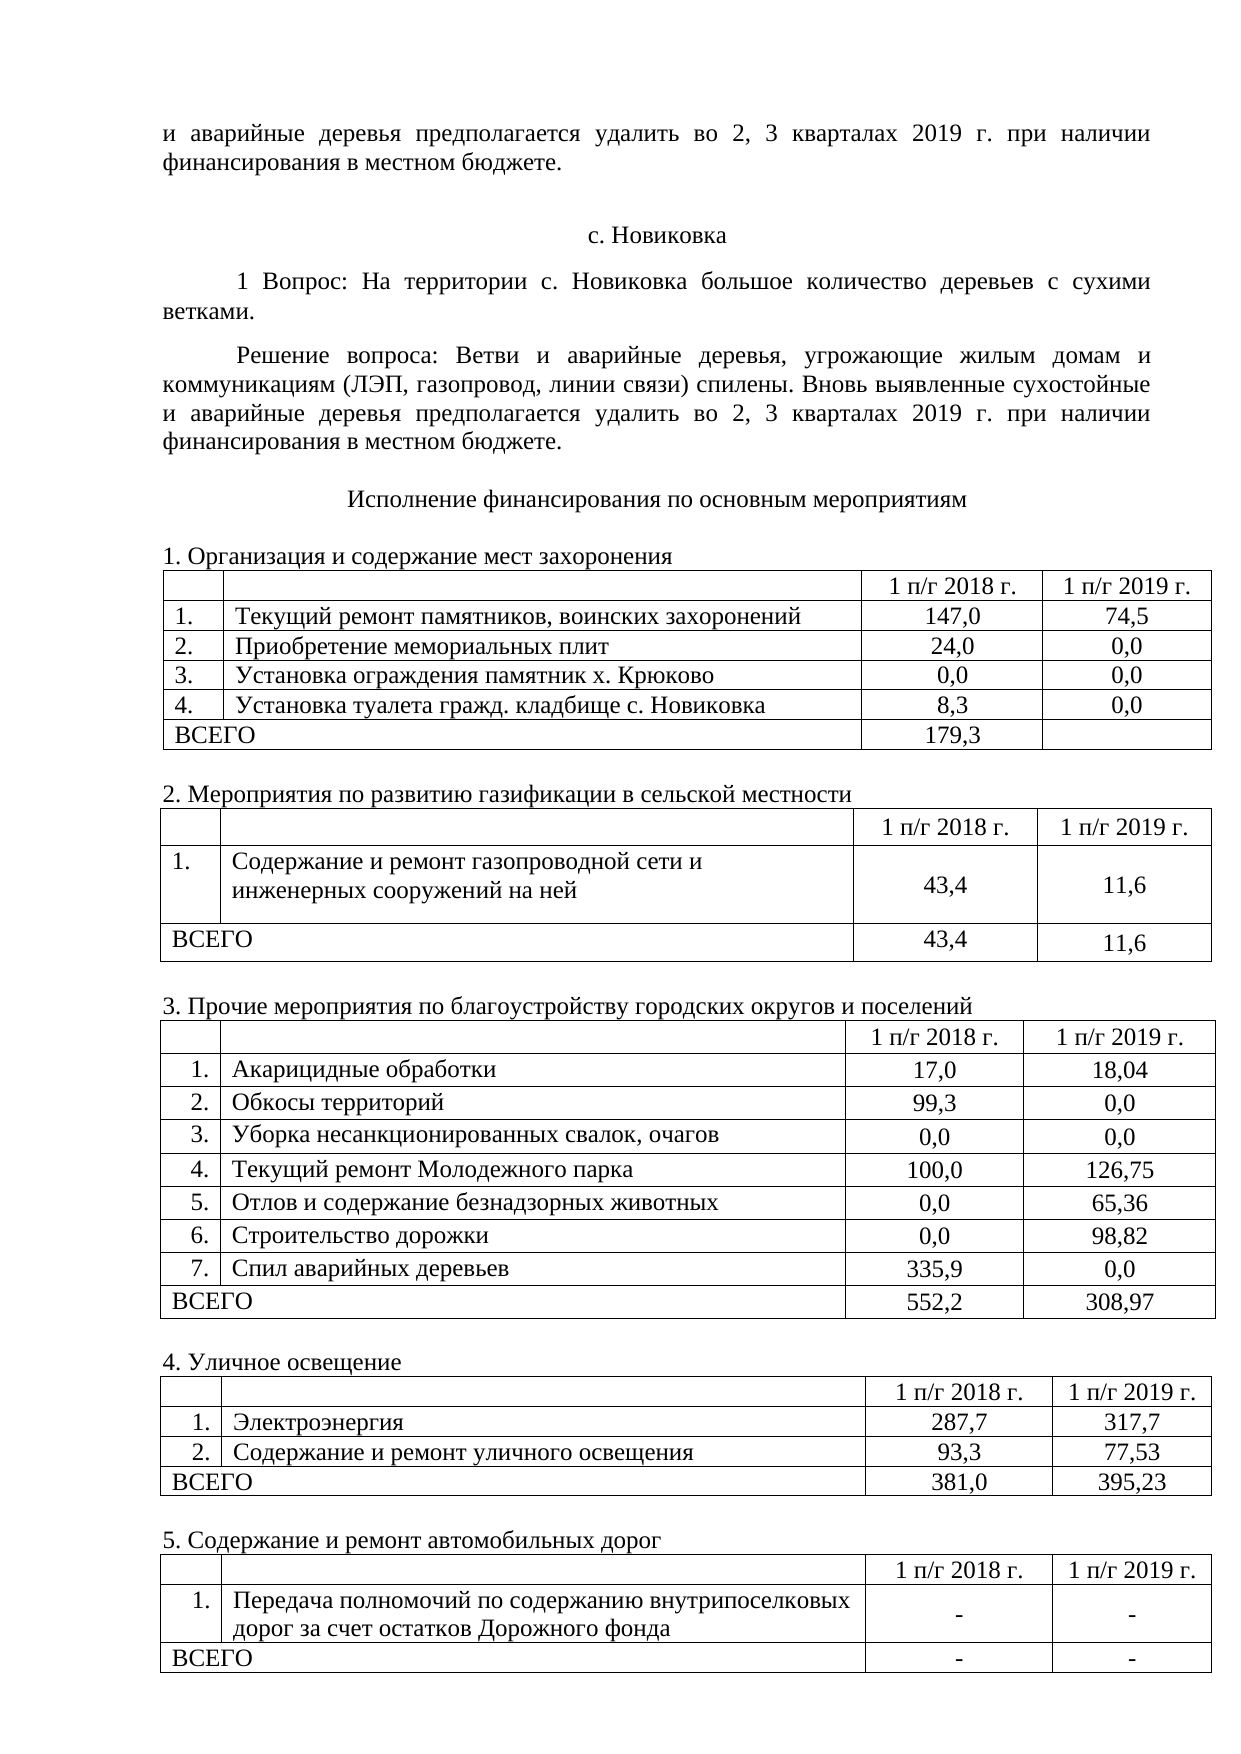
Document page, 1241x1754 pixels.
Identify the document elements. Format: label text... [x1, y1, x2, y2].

table_cell 100,0 [846, 1154, 1023, 1186]
table_cell 74,5 [1043, 601, 1211, 630]
table_cell Спил аварийных деревьев [221, 1253, 845, 1285]
table_cell - [1053, 1643, 1211, 1672]
table_cell - [1053, 1585, 1211, 1642]
table_cell Электроэнергия [222, 1407, 865, 1436]
table_cell 0,0 [846, 1220, 1023, 1252]
table_header [161, 809, 220, 845]
table_cell ВСЕГО [161, 1467, 865, 1495]
table_cell 98,82 [1024, 1220, 1215, 1252]
table_cell 6. [161, 1220, 220, 1252]
table_cell 308,97 [1024, 1286, 1215, 1318]
table_cell Установка ограждения памятник х. Крюково [224, 661, 861, 689]
table_cell 5. [161, 1187, 220, 1219]
table_cell 4. [161, 1154, 220, 1186]
table_cell 17,0 [846, 1054, 1023, 1086]
table_cell - [866, 1643, 1052, 1672]
text Исполнение финансирования по основным мероприятиям [162, 484, 1152, 513]
table_cell 147,0 [862, 601, 1042, 630]
table_cell 3. [161, 1120, 220, 1153]
table_cell 1. [161, 1407, 221, 1436]
table_cell 381,0 [866, 1467, 1052, 1495]
table_header 1 п/г 2019 г. [1043, 571, 1211, 600]
table_cell 0,0 [846, 1187, 1023, 1219]
table_cell 287,7 [866, 1407, 1052, 1436]
table_cell 179,3 [862, 720, 1042, 749]
table_header 1 п/г 2018 г. [866, 1377, 1052, 1406]
table_cell Строительство дорожки [221, 1220, 845, 1252]
table_cell 0,0 [1024, 1253, 1215, 1285]
table_cell 395,23 [1053, 1467, 1211, 1495]
table_header [161, 1021, 220, 1053]
table_cell 1. [164, 601, 223, 630]
table_cell 335,9 [846, 1253, 1023, 1285]
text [162, 118, 1152, 176]
table_cell Передача полномочий по содержанию внутрипоселковых дорог за счет остатков Дорожного фонда [222, 1585, 865, 1642]
table_header 1 п/г 2018 г. [862, 571, 1042, 600]
table_cell 0,0 [1024, 1087, 1215, 1118]
table_cell 43,4 [854, 846, 1037, 923]
text 4. Уличное освещение [162, 1347, 1152, 1376]
text 3. Прочие мероприятия по благоустройству городских округов и поселений [162, 991, 1152, 1020]
table_cell 1. [161, 1585, 221, 1642]
text с. Новиковка [162, 220, 1152, 249]
table_cell 77,53 [1053, 1437, 1211, 1466]
table_cell Приобретение мемориальных плит [224, 631, 861, 659]
text 1. Организация и содержание мест захоронения [162, 541, 1152, 570]
table_header [221, 1021, 845, 1053]
table_cell 0,0 [846, 1120, 1023, 1153]
table_cell Отлов и содержание безнадзорных животных [221, 1187, 845, 1219]
table_header 1 п/г 2018 г. [854, 809, 1037, 845]
table_cell ВСЕГО [161, 1643, 865, 1672]
table_cell 2. [164, 631, 223, 659]
table_cell 1. [161, 1054, 220, 1086]
table_header [221, 809, 853, 845]
table_cell Акарицидные обработки [221, 1054, 845, 1086]
table_cell 24,0 [862, 631, 1042, 659]
text 1 Вопрос: На территории с. Новиковка большое количество деревьев с сухими ветками. [162, 264, 1152, 324]
table_header [161, 1555, 221, 1584]
table_cell 0,0 [862, 661, 1042, 689]
table_cell Содержание и ремонт газопроводной сети и инженерных сооружений на ней [221, 846, 853, 923]
table_header 1 п/г 2019 г. [1053, 1377, 1211, 1406]
table_header [164, 571, 223, 600]
table_cell [1043, 720, 1211, 749]
table_header 1 п/г 2018 г. [846, 1021, 1023, 1053]
table_header 1 п/г 2018 г. [866, 1555, 1052, 1584]
table_header [161, 1377, 221, 1406]
table_cell 11,6 [1038, 924, 1211, 961]
table_cell 8,3 [862, 690, 1042, 719]
table_cell ВСЕГО [164, 720, 861, 749]
table_cell 0,0 [1043, 690, 1211, 719]
table_cell 43,4 [854, 924, 1037, 961]
table_cell - [866, 1585, 1052, 1642]
table_cell 93,3 [866, 1437, 1052, 1466]
table_cell ВСЕГО [161, 924, 853, 961]
table_cell 0,0 [1043, 661, 1211, 689]
table_cell ВСЕГО [161, 1286, 845, 1318]
table_cell 65,36 [1024, 1187, 1215, 1219]
table_cell 0,0 [1024, 1120, 1215, 1153]
table_cell 99,3 [846, 1087, 1023, 1118]
table_cell 552,2 [846, 1286, 1023, 1318]
table_cell Установка туалета гражд. кладбище с. Новиковка [224, 690, 861, 719]
table_cell Текущий ремонт памятников, воинских захоронений [224, 601, 861, 630]
table_cell 3. [164, 661, 223, 689]
table_header [224, 571, 861, 600]
table_cell 7. [161, 1253, 220, 1285]
table_header 1 п/г 2019 г. [1053, 1555, 1211, 1584]
table_cell Содержание и ремонт уличного освещения [222, 1437, 865, 1466]
table_header 1 п/г 2019 г. [1024, 1021, 1215, 1053]
table_cell 1. [161, 846, 220, 923]
table_cell 11,6 [1038, 846, 1211, 923]
table_cell 0,0 [1043, 631, 1211, 659]
table_cell 317,7 [1053, 1407, 1211, 1436]
table_cell 2. [161, 1437, 221, 1466]
table_cell Текущий ремонт Молодежного парка [221, 1154, 845, 1186]
table_cell Обкосы территорий [221, 1087, 845, 1118]
text 5. Содержание и ремонт автомобильных дорог [162, 1525, 1152, 1554]
table_cell 18,04 [1024, 1054, 1215, 1086]
table_header 1 п/г 2019 г. [1038, 809, 1211, 845]
table_cell 4. [164, 690, 223, 719]
table_cell Уборка несанкционированных свалок, очагов [221, 1120, 845, 1153]
table_cell 2. [161, 1087, 220, 1118]
table_cell 126,75 [1024, 1154, 1215, 1186]
table_header [222, 1377, 865, 1406]
table_header [222, 1555, 865, 1584]
text 2. Мероприятия по развитию газификации в сельской местности [162, 779, 1152, 807]
